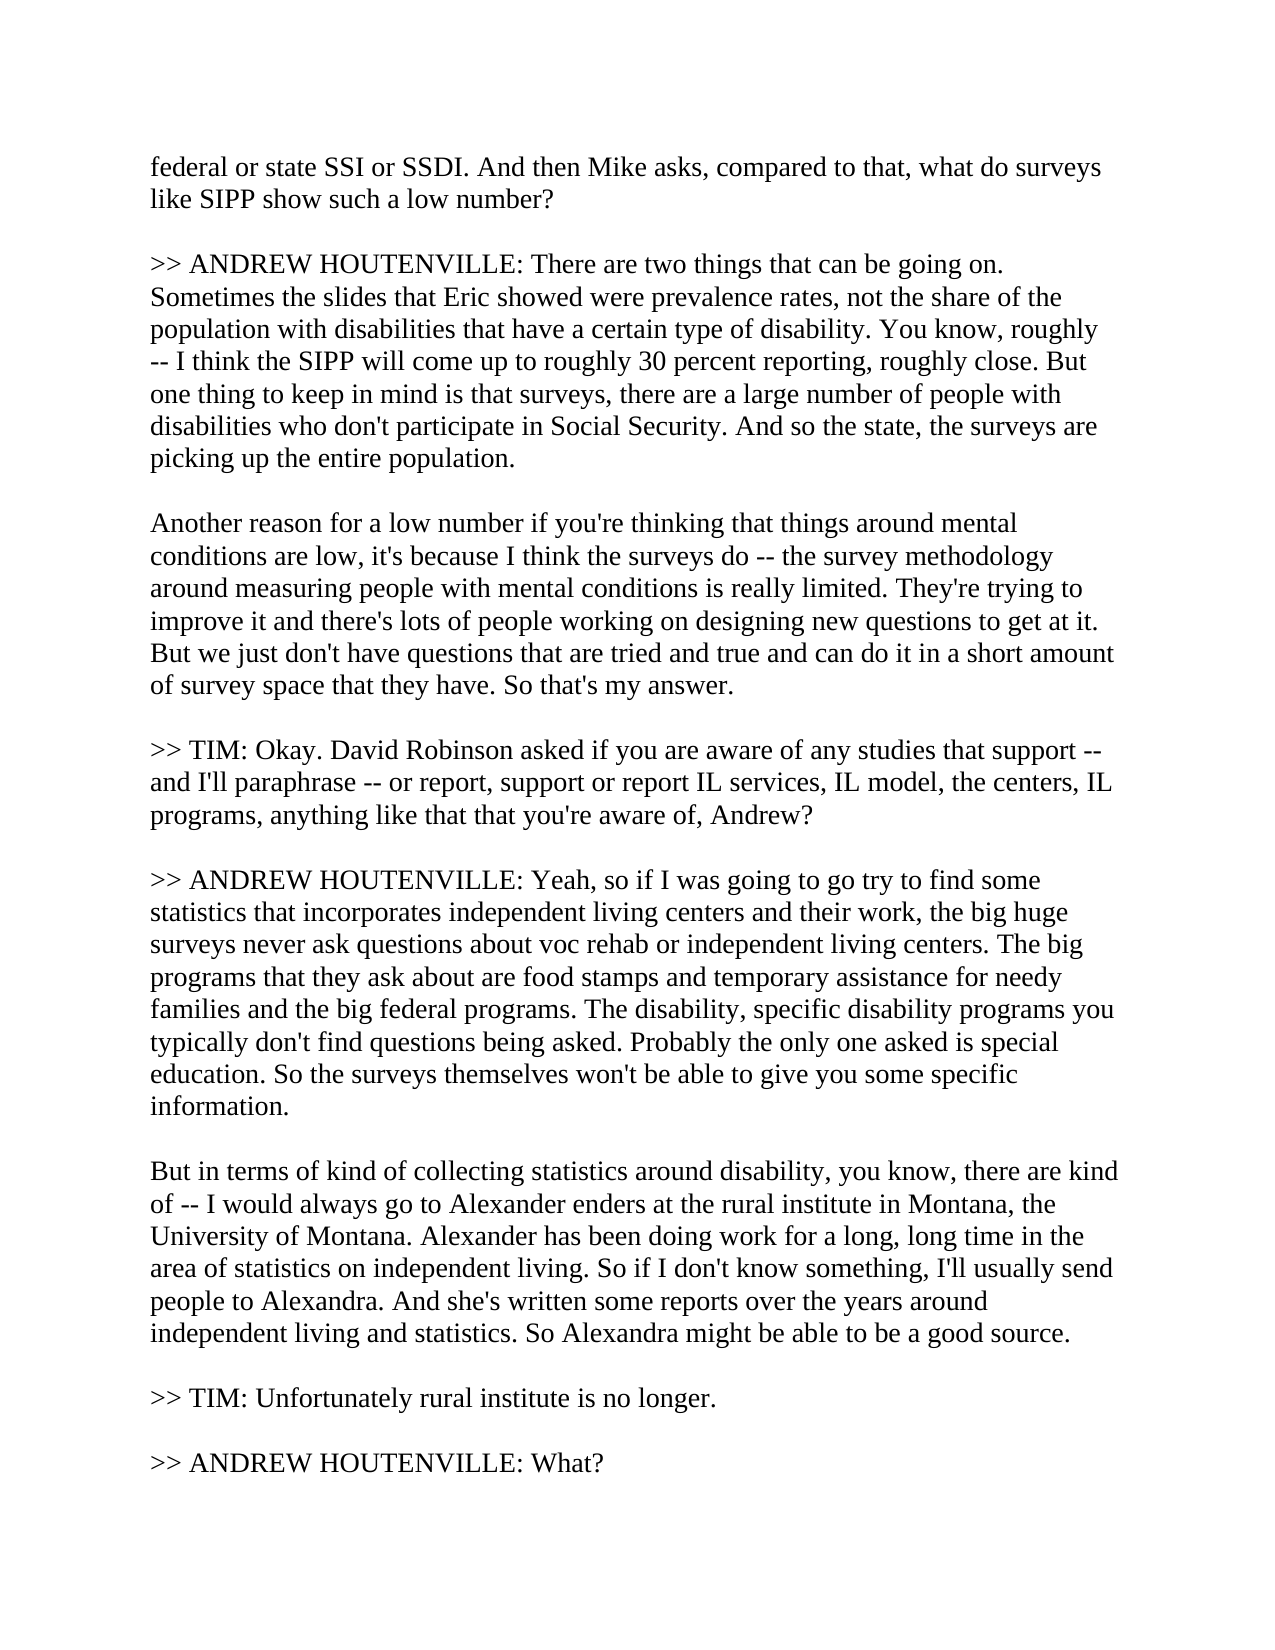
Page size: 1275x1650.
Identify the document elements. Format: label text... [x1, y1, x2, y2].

text >> TIM: Okay. David Robinson asked if you are aware of any studies that support -- and I'll paraphrase -- or report, support or report IL services, IL model, the centers, IL programs, anything like that that you're aware of, Andrew? [150, 733, 1125, 830]
text >> ANDREW HOUTENVILLE: Yeah, so if I was going to go try to find some statistics that incorporates independent living centers and their work, the big huge surveys never ask questions about voc rehab or independent living centers. The big programs that they ask about are food stamps and temporary assistance for needy families and the big federal programs. The disability, specific disability programs you typically don't find questions being asked. Probably the only one asked is special education. So the surveys themselves won't be able to give you some specific information. [150, 863, 1125, 1122]
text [150, 150, 1125, 215]
text Another reason for a low number if you're thinking that things around mental conditions are low, it's because I think the surveys do -- the survey methodology around measuring people with mental conditions is really limited. They're trying to improve it and there's lots of people working on designing new questions to get at it. But we just don't have questions that are tried and true and can do it in a short amount of survey space that they have. So that's my answer. [150, 506, 1125, 701]
text >> ANDREW HOUTENVILLE: What? [150, 1446, 1125, 1478]
text >> ANDREW HOUTENVILLE: There are two things that can be going on. Sometimes the slides that Eric showed were prevalence rates, not the share of the population with disabilities that have a certain type of disability. You know, roughly -- I think the SIPP will come up to roughly 30 percent reporting, roughly close. But one thing to keep in mind is that surveys, there are a large number of people with disabilities who don't participate in Social Security. And so the state, the surveys are picking up the entire population. [150, 247, 1125, 474]
text >> TIM: Unfortunately rural institute is no longer. [150, 1381, 1125, 1413]
text But in terms of kind of collecting statistics around disability, you know, there are kind of -- I would always go to Alexander enders at the rural institute in Montana, the University of Montana. Alexander has been doing work for a long, long time in the area of statistics on independent living. So if I don't know something, I'll usually send people to Alexandra. And she's written some reports over the years around independent living and statistics. So Alexandra might be able to be a good source. [150, 1154, 1125, 1349]
